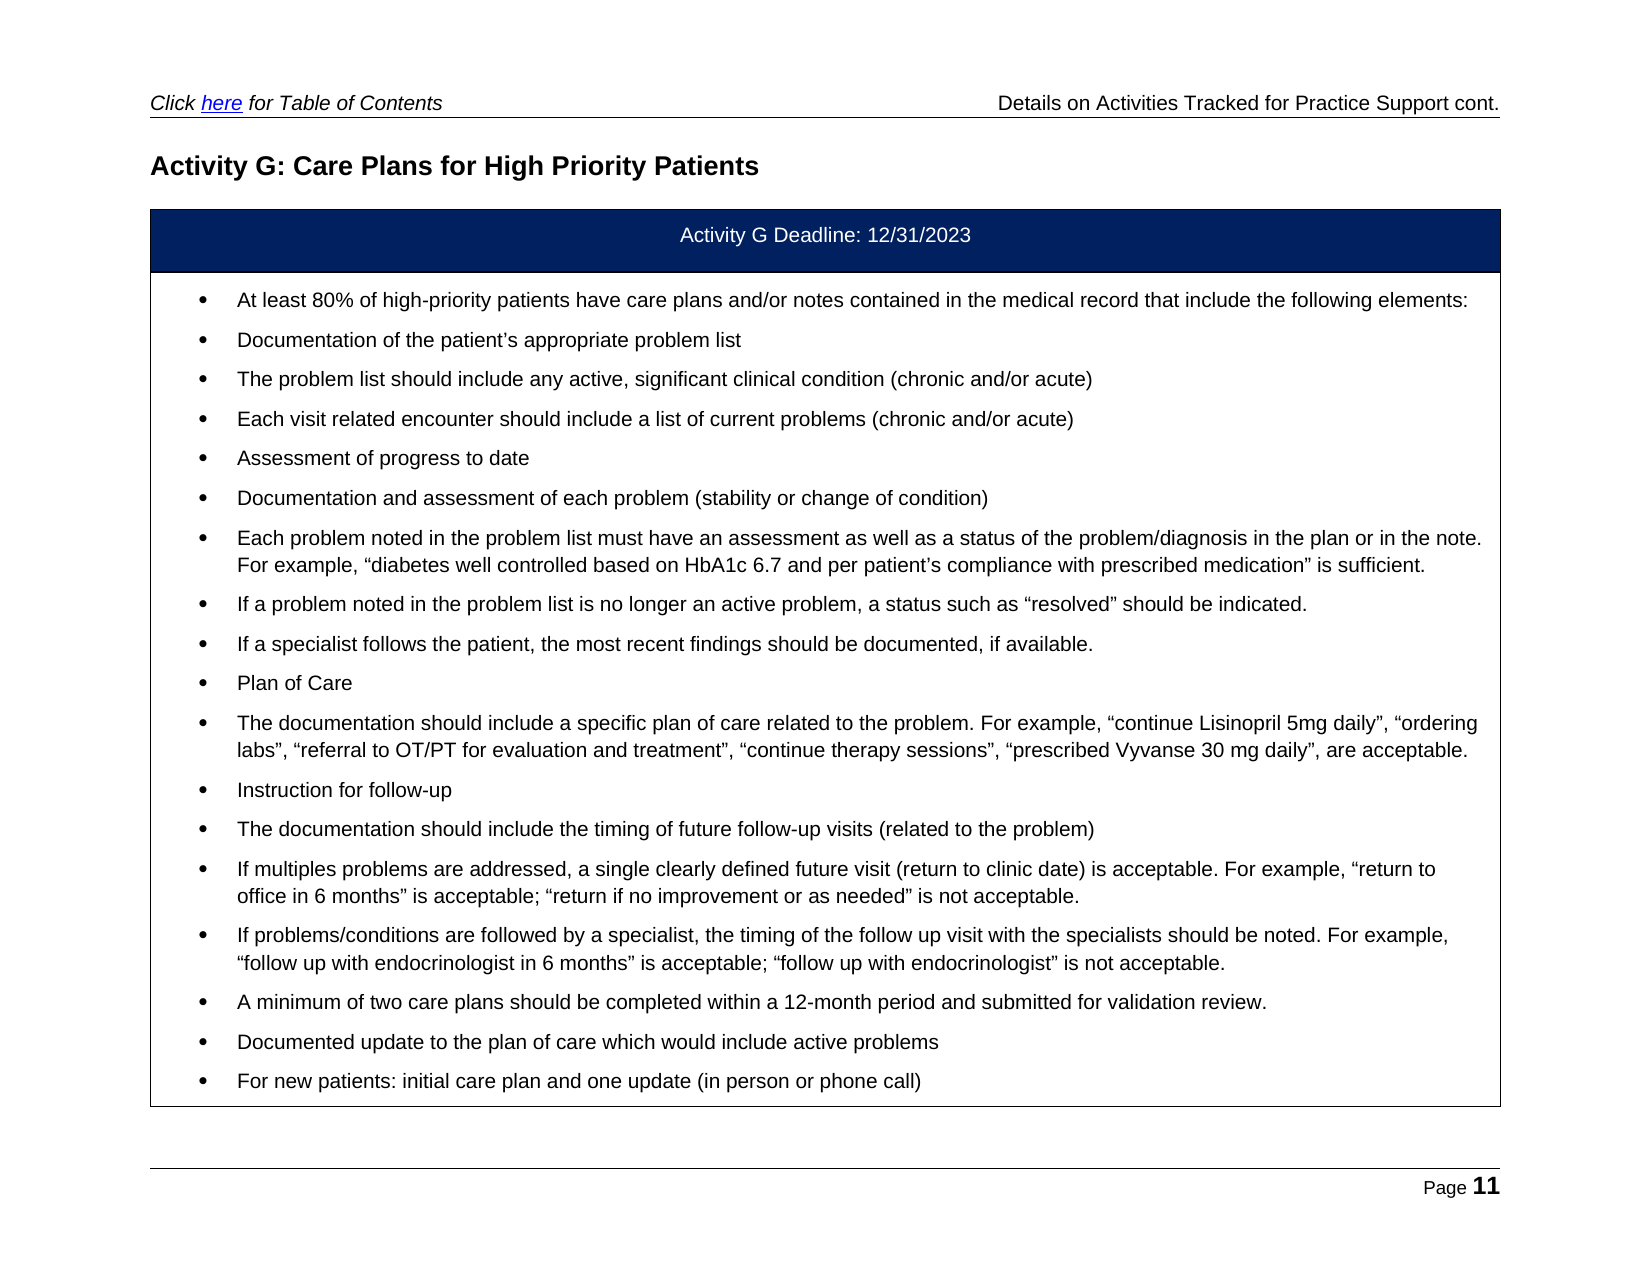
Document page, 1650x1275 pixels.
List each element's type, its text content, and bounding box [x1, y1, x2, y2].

subtitle Activity G: Care Plans for High Priority Patients [150, 150, 1500, 181]
table_header Activity G Deadline: 12/31/2023 [151, 210, 1500, 271]
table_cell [151, 273, 1500, 1106]
